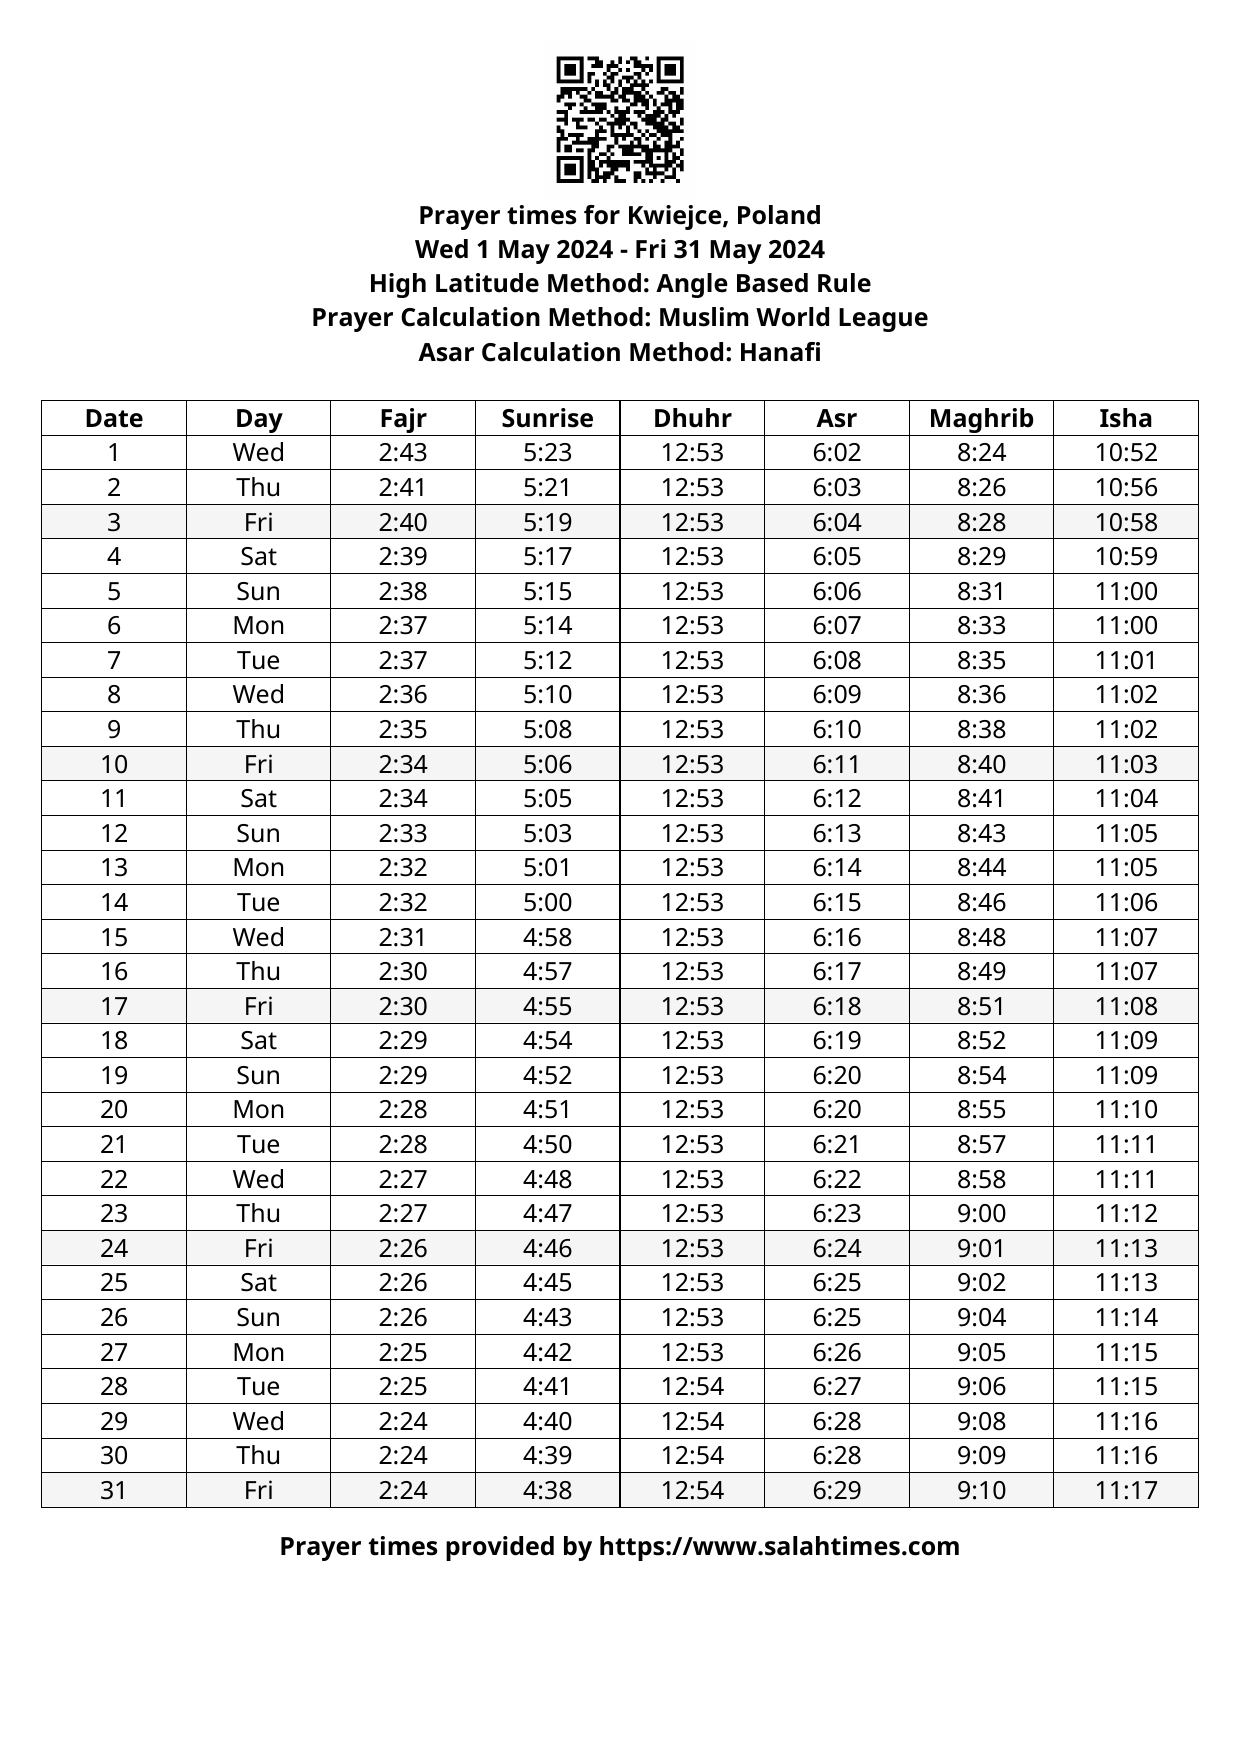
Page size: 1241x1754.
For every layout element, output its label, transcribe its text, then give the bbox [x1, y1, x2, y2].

table_cell 8:51 [910, 989, 1053, 1022]
table_cell 6:15 [765, 885, 909, 919]
table_cell 4:57 [476, 954, 619, 988]
table_cell Mon [187, 1093, 330, 1126]
table_cell Mon [187, 851, 330, 884]
table_cell 5:10 [476, 678, 619, 711]
text Prayer times provided by https://www.salahtimes.com [42, 1528, 1198, 1563]
table_cell 2:30 [331, 989, 475, 1022]
table_cell 8 [42, 678, 186, 711]
table_cell 12 [42, 816, 186, 849]
table_cell 2:41 [331, 470, 475, 504]
table_cell 6:23 [765, 1196, 909, 1230]
table_cell 2:30 [331, 954, 475, 988]
text Prayer times for Kwiejce, Poland [42, 198, 1198, 232]
table_cell 19 [42, 1058, 186, 1092]
table_cell 12:53 [621, 1231, 764, 1264]
table_cell 4:47 [476, 1196, 619, 1230]
table_cell 2:28 [331, 1093, 475, 1126]
table_cell 12:53 [621, 1196, 764, 1230]
table_cell 4:40 [476, 1404, 619, 1437]
table_cell 6:04 [765, 505, 909, 538]
table_cell 4:41 [476, 1369, 619, 1403]
table_cell 4:54 [476, 1024, 619, 1057]
picture [542, 41, 699, 198]
table_cell Mon [187, 609, 330, 642]
table_cell 11:13 [1054, 1231, 1198, 1264]
table_cell 5:01 [476, 851, 619, 884]
table_cell 6:05 [765, 539, 909, 573]
text Prayer Calculation Method: Muslim World League [42, 300, 1198, 334]
table_cell 22 [42, 1162, 186, 1195]
table_cell 6:20 [765, 1058, 909, 1092]
table_cell 1 [42, 436, 186, 469]
table_cell 12:53 [621, 851, 764, 884]
table_cell 6:12 [765, 781, 909, 815]
table_cell 4:51 [476, 1093, 619, 1126]
table_cell 13 [42, 851, 186, 884]
table_cell 25 [42, 1266, 186, 1299]
table_cell 2:31 [331, 920, 475, 953]
table_cell 9:06 [910, 1369, 1053, 1403]
table_cell 12:53 [621, 920, 764, 953]
table_cell 8:55 [910, 1093, 1053, 1126]
table_cell 29 [42, 1404, 186, 1437]
table_cell 6:09 [765, 678, 909, 711]
table_cell 9:08 [910, 1404, 1053, 1437]
table_cell 9:04 [910, 1300, 1053, 1334]
table_cell 2:26 [331, 1300, 475, 1334]
table_cell 6:11 [765, 747, 909, 780]
table_cell 5:06 [476, 747, 619, 780]
table_cell 11:12 [1054, 1196, 1198, 1230]
table_cell 12:53 [621, 539, 764, 573]
table_cell 12:53 [621, 1127, 764, 1161]
table_cell 2:38 [331, 574, 475, 607]
table_cell 4 [42, 539, 186, 573]
table_cell 12:53 [621, 678, 764, 711]
table_cell 8:57 [910, 1127, 1053, 1161]
table_cell 2:40 [331, 505, 475, 538]
table_cell 2:35 [331, 712, 475, 746]
table_cell Mon [187, 1335, 330, 1368]
table_cell 11:17 [1054, 1473, 1198, 1507]
table_cell 12:53 [621, 643, 764, 677]
table_cell 4:46 [476, 1231, 619, 1264]
table_cell 11:07 [1054, 954, 1198, 988]
text Wed 1 May 2024 - Fri 31 May 2024 [42, 232, 1198, 266]
table_cell 12:53 [621, 1335, 764, 1368]
table_cell Tue [187, 1127, 330, 1161]
table_header Dhuhr [621, 401, 764, 434]
table_cell 2:37 [331, 643, 475, 677]
table_cell 12:53 [621, 470, 764, 504]
table_cell 8:33 [910, 609, 1053, 642]
table_cell 2:24 [331, 1439, 475, 1472]
table_cell 11:15 [1054, 1369, 1198, 1403]
table_cell 11:02 [1054, 712, 1198, 746]
table_cell 8:58 [910, 1162, 1053, 1195]
table_cell 6:25 [765, 1300, 909, 1334]
table_cell 11:09 [1054, 1058, 1198, 1092]
table_cell 12:53 [621, 781, 764, 815]
table_cell 6 [42, 609, 186, 642]
table_cell Fri [187, 747, 330, 780]
table_cell Wed [187, 678, 330, 711]
table_cell 10:52 [1054, 436, 1198, 469]
table_cell 6:16 [765, 920, 909, 953]
table_cell 11:04 [1054, 781, 1198, 815]
table_cell 16 [42, 954, 186, 988]
table_cell 8:31 [910, 574, 1053, 607]
table_cell 8:40 [910, 747, 1053, 780]
table_cell 12:54 [621, 1369, 764, 1403]
table_cell 11:10 [1054, 1093, 1198, 1126]
table_cell Sun [187, 816, 330, 849]
table_cell 12:53 [621, 1266, 764, 1299]
table_cell 11:14 [1054, 1300, 1198, 1334]
table_cell 6:24 [765, 1231, 909, 1264]
table_header Date [42, 401, 186, 434]
table_cell 12:54 [621, 1404, 764, 1437]
table_cell 2:33 [331, 816, 475, 849]
table_cell Tue [187, 643, 330, 677]
table_cell 12:53 [621, 954, 764, 988]
table_cell 11:11 [1054, 1127, 1198, 1161]
table_cell 12:53 [621, 1093, 764, 1126]
table_cell 7 [42, 643, 186, 677]
table_cell Thu [187, 470, 330, 504]
table_cell 8:26 [910, 470, 1053, 504]
table_cell 24 [42, 1231, 186, 1264]
table_cell 2:32 [331, 851, 475, 884]
table_cell 27 [42, 1335, 186, 1368]
table_cell 5:08 [476, 712, 619, 746]
table_cell 11:15 [1054, 1335, 1198, 1368]
table_cell 10 [42, 747, 186, 780]
table_cell 12:53 [621, 816, 764, 849]
table_cell 2:26 [331, 1231, 475, 1264]
table_cell 12:53 [621, 1024, 764, 1057]
table_cell 6:17 [765, 954, 909, 988]
table_cell Thu [187, 1439, 330, 1472]
table_cell 6:21 [765, 1127, 909, 1161]
table_cell 14 [42, 885, 186, 919]
table_cell Sat [187, 539, 330, 573]
table_cell 12:53 [621, 747, 764, 780]
table_cell 9:05 [910, 1335, 1053, 1368]
table_cell 4:58 [476, 920, 619, 953]
table_cell 2:28 [331, 1127, 475, 1161]
table_cell 11:00 [1054, 574, 1198, 607]
table_cell 10:58 [1054, 505, 1198, 538]
table_cell 8:29 [910, 539, 1053, 573]
table_cell Wed [187, 1162, 330, 1195]
table_cell 11:11 [1054, 1162, 1198, 1195]
table_cell 11:05 [1054, 851, 1198, 884]
table_cell 8:36 [910, 678, 1053, 711]
table_cell 4:45 [476, 1266, 619, 1299]
table_cell 8:35 [910, 643, 1053, 677]
table_cell 9:09 [910, 1439, 1053, 1472]
table_cell 23 [42, 1196, 186, 1230]
table_cell 21 [42, 1127, 186, 1161]
table_cell 5:17 [476, 539, 619, 573]
table_cell Sun [187, 1300, 330, 1334]
table_cell 6:13 [765, 816, 909, 849]
table_cell 2:32 [331, 885, 475, 919]
table_cell Thu [187, 1196, 330, 1230]
table_cell 2:39 [331, 539, 475, 573]
table_cell 8:49 [910, 954, 1053, 988]
table_cell 8:43 [910, 816, 1053, 849]
table_cell 15 [42, 920, 186, 953]
table_cell 2:24 [331, 1404, 475, 1437]
table_cell 9:00 [910, 1196, 1053, 1230]
table_header Maghrib [910, 401, 1053, 434]
table_header Isha [1054, 401, 1198, 434]
table_cell 11:09 [1054, 1024, 1198, 1057]
table_cell 8:38 [910, 712, 1053, 746]
table_cell 8:24 [910, 436, 1053, 469]
table_cell 5:03 [476, 816, 619, 849]
table_cell 5:14 [476, 609, 619, 642]
table_cell 12:53 [621, 885, 764, 919]
table_cell 2:34 [331, 781, 475, 815]
table_cell 2:27 [331, 1162, 475, 1195]
table_cell 12:54 [621, 1439, 764, 1472]
table_cell 9:10 [910, 1473, 1053, 1507]
table_cell 2:25 [331, 1369, 475, 1403]
table_cell Thu [187, 712, 330, 746]
table_cell Wed [187, 1404, 330, 1437]
table_cell Sun [187, 1058, 330, 1092]
table_cell 4:52 [476, 1058, 619, 1092]
table_header Day [187, 401, 330, 434]
table_cell Wed [187, 436, 330, 469]
table_cell 17 [42, 989, 186, 1022]
table_cell 12:53 [621, 1162, 764, 1195]
table_cell 4:39 [476, 1439, 619, 1472]
table_cell Sat [187, 1024, 330, 1057]
text High Latitude Method: Angle Based Rule [42, 266, 1198, 300]
table_cell 26 [42, 1300, 186, 1334]
table_cell 2:34 [331, 747, 475, 780]
table_cell 2:27 [331, 1196, 475, 1230]
table_cell 12:53 [621, 609, 764, 642]
table_cell Sat [187, 781, 330, 815]
table_cell 6:14 [765, 851, 909, 884]
table_cell 2:43 [331, 436, 475, 469]
table_cell 8:52 [910, 1024, 1053, 1057]
table_header Sunrise [476, 401, 619, 434]
table_cell 4:50 [476, 1127, 619, 1161]
table_cell 6:03 [765, 470, 909, 504]
text Asar Calculation Method: Hanafi [42, 334, 1198, 368]
table_cell 6:19 [765, 1024, 909, 1057]
table_cell 28 [42, 1369, 186, 1403]
table_cell 9:02 [910, 1266, 1053, 1299]
table_cell Wed [187, 920, 330, 953]
table_cell 8:48 [910, 920, 1053, 953]
table_cell 6:20 [765, 1093, 909, 1126]
table_cell Tue [187, 1369, 330, 1403]
table_cell 4:55 [476, 989, 619, 1022]
table_cell 12:54 [621, 1473, 764, 1507]
table_cell 2:37 [331, 609, 475, 642]
table_cell 6:26 [765, 1335, 909, 1368]
table_cell 6:08 [765, 643, 909, 677]
table_cell 11:05 [1054, 816, 1198, 849]
table_cell 12:53 [621, 1058, 764, 1092]
table_cell 6:27 [765, 1369, 909, 1403]
table_cell 8:28 [910, 505, 1053, 538]
table_cell 5 [42, 574, 186, 607]
table_cell 11:08 [1054, 989, 1198, 1022]
table_cell 8:41 [910, 781, 1053, 815]
table_cell 12:53 [621, 1300, 764, 1334]
table_cell 2 [42, 470, 186, 504]
table_cell 12:53 [621, 436, 764, 469]
table_cell 6:28 [765, 1404, 909, 1437]
table_cell 11:06 [1054, 885, 1198, 919]
table_cell 11:02 [1054, 678, 1198, 711]
table_cell 6:25 [765, 1266, 909, 1299]
table_cell 2:25 [331, 1335, 475, 1368]
table_header Asr [765, 401, 909, 434]
table_cell 11:00 [1054, 609, 1198, 642]
table_cell Fri [187, 505, 330, 538]
table_cell 6:07 [765, 609, 909, 642]
table_cell 2:29 [331, 1024, 475, 1057]
table_cell 4:38 [476, 1473, 619, 1507]
table_cell 6:29 [765, 1473, 909, 1507]
table_cell 11:03 [1054, 747, 1198, 780]
table_cell 6:22 [765, 1162, 909, 1195]
table_cell 31 [42, 1473, 186, 1507]
table_cell 6:06 [765, 574, 909, 607]
table_cell 10:56 [1054, 470, 1198, 504]
table_cell 5:19 [476, 505, 619, 538]
table_cell 6:18 [765, 989, 909, 1022]
table_cell 12:53 [621, 574, 764, 607]
table_cell 5:23 [476, 436, 619, 469]
table_cell 4:43 [476, 1300, 619, 1334]
table_cell Thu [187, 954, 330, 988]
table_cell 9:01 [910, 1231, 1053, 1264]
table_cell 4:48 [476, 1162, 619, 1195]
table_cell 5:05 [476, 781, 619, 815]
table_cell 5:21 [476, 470, 619, 504]
table_cell 11 [42, 781, 186, 815]
table_cell 2:24 [331, 1473, 475, 1507]
table_cell 5:12 [476, 643, 619, 677]
table_cell 6:28 [765, 1439, 909, 1472]
table_cell Sun [187, 574, 330, 607]
table_cell 2:29 [331, 1058, 475, 1092]
table_cell 12:53 [621, 505, 764, 538]
table_cell 3 [42, 505, 186, 538]
table_cell Fri [187, 1231, 330, 1264]
table_cell 11:13 [1054, 1266, 1198, 1299]
table_cell 6:02 [765, 436, 909, 469]
table_cell 4:42 [476, 1335, 619, 1368]
table_cell 11:07 [1054, 920, 1198, 953]
table_cell 2:26 [331, 1266, 475, 1299]
table_cell Fri [187, 1473, 330, 1507]
table_cell 11:01 [1054, 643, 1198, 677]
table_cell 2:36 [331, 678, 475, 711]
table_cell 11:16 [1054, 1404, 1198, 1437]
table_cell 10:59 [1054, 539, 1198, 573]
table_cell 11:16 [1054, 1439, 1198, 1472]
table_cell Tue [187, 885, 330, 919]
table_cell Sat [187, 1266, 330, 1299]
table_cell 12:53 [621, 989, 764, 1022]
table_cell 6:10 [765, 712, 909, 746]
table_cell 18 [42, 1024, 186, 1057]
table_cell 8:44 [910, 851, 1053, 884]
table_cell 12:53 [621, 712, 764, 746]
table_cell 20 [42, 1093, 186, 1126]
table_cell 9 [42, 712, 186, 746]
table_header Fajr [331, 401, 475, 434]
table_cell 30 [42, 1439, 186, 1472]
table_cell 5:00 [476, 885, 619, 919]
table_cell 8:46 [910, 885, 1053, 919]
table_cell 8:54 [910, 1058, 1053, 1092]
table_cell 5:15 [476, 574, 619, 607]
table_cell Fri [187, 989, 330, 1022]
